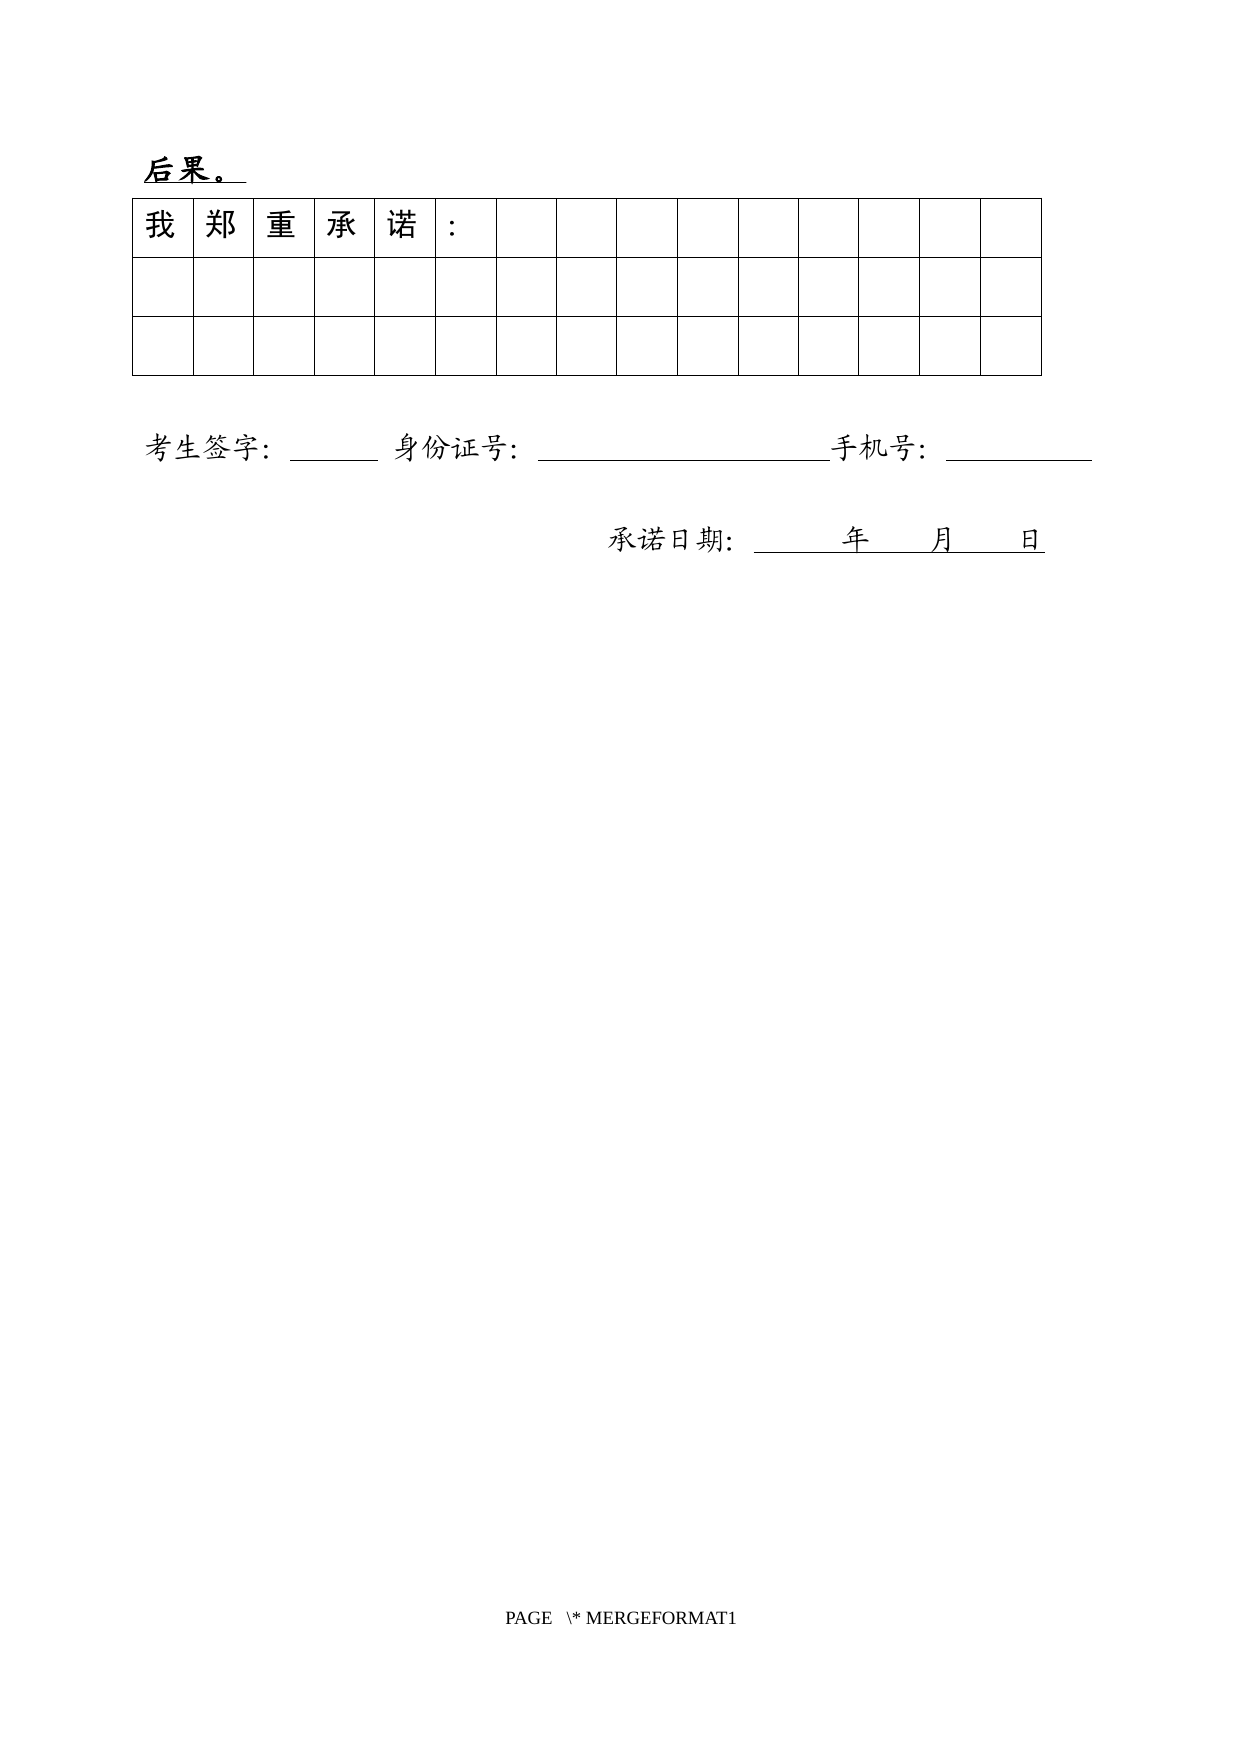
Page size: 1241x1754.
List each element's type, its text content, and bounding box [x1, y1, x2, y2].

table_header 重 [254, 199, 314, 257]
table_cell [617, 258, 677, 316]
table_cell [799, 317, 858, 375]
table_cell [799, 258, 858, 316]
table_header ： [436, 199, 496, 257]
table_cell [859, 258, 919, 316]
table_cell [497, 258, 556, 316]
table_cell [375, 258, 435, 316]
table_cell [859, 317, 919, 375]
table_cell [739, 317, 798, 375]
table_header [981, 199, 1041, 257]
table_header [859, 199, 919, 257]
table_cell [557, 258, 616, 316]
table_cell [617, 317, 677, 375]
table_cell [678, 317, 738, 375]
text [144, 137, 1098, 197]
table_cell [375, 317, 435, 375]
table_header 我 [133, 199, 193, 257]
table_cell [133, 317, 193, 375]
table_cell [315, 317, 374, 375]
table_header [557, 199, 616, 257]
table_cell [194, 258, 253, 316]
table_cell [557, 317, 616, 375]
table_cell [981, 258, 1041, 316]
table_cell [497, 317, 556, 375]
table_header [617, 199, 677, 257]
table_cell [981, 317, 1041, 375]
table_cell [678, 258, 738, 316]
table_header 郑 [194, 199, 253, 257]
table_header [739, 199, 798, 257]
table_cell [920, 258, 980, 316]
table_header 诺 [375, 199, 435, 257]
table_cell [436, 258, 496, 316]
table_cell [739, 258, 798, 316]
table_header [799, 199, 858, 257]
text 考生签字： 身份证号： 手机号： [144, 422, 1098, 468]
table_header [678, 199, 738, 257]
table_cell [436, 317, 496, 375]
text 承诺日期： 年 月 日 [144, 514, 1098, 560]
table_cell [254, 258, 314, 316]
table_cell [920, 317, 980, 375]
table_cell [194, 317, 253, 375]
table_header [497, 199, 556, 257]
table_header 承 [315, 199, 374, 257]
table_cell [254, 317, 314, 375]
table_header [920, 199, 980, 257]
table_cell [133, 258, 193, 316]
table_cell [315, 258, 374, 316]
